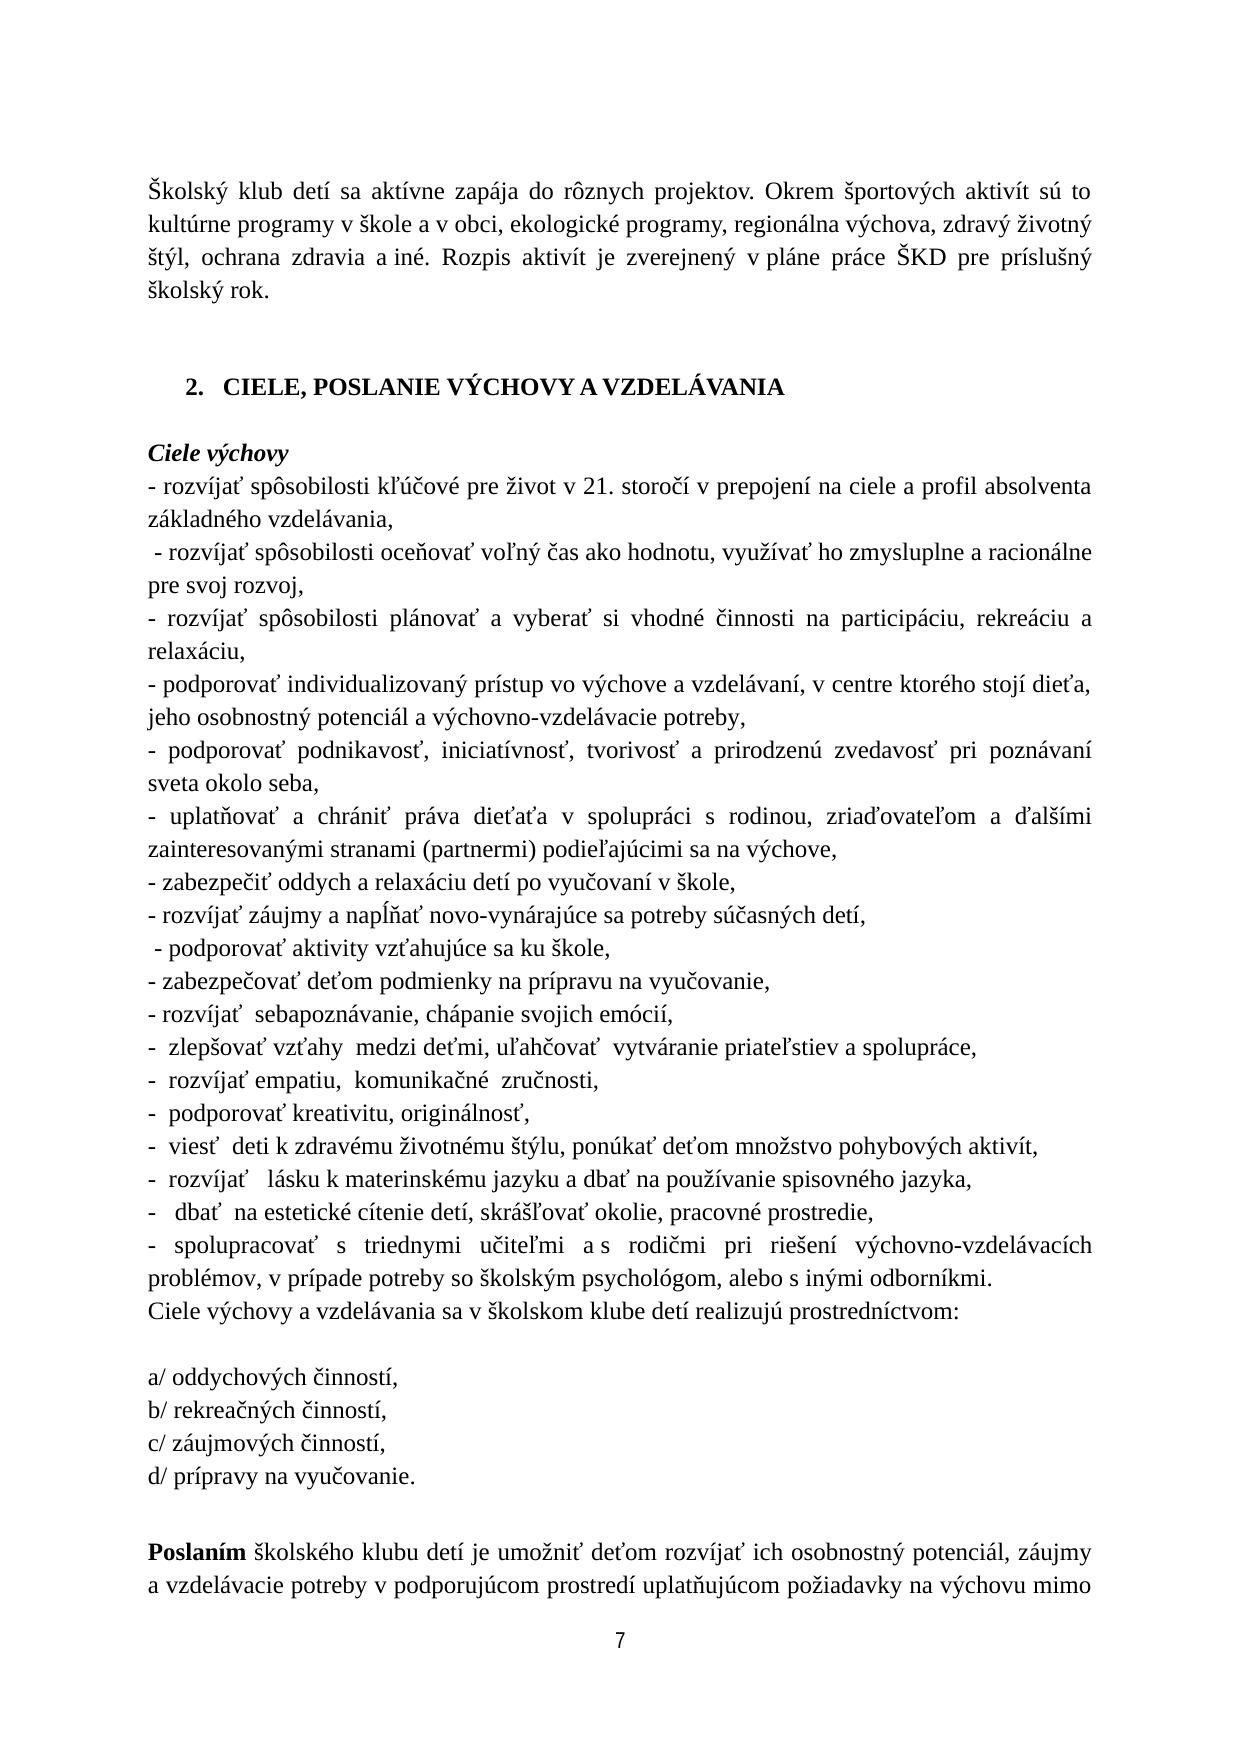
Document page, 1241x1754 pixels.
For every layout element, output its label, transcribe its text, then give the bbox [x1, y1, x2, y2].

text - podporovať individualizovaný prístup vo výchove a vzdelávaní, v centre ktorého stojí dieťa, jeho osobnostný potenciál a výchovno-vzdelávacie potreby, [148, 669, 1093, 731]
text - rozvíjať sebapoznávanie, chápanie svojich emócií, [148, 999, 1093, 1028]
text - rozvíjať lásku k materinskému jazyku a dbať na používanie spisovného jazyka, [148, 1164, 1093, 1193]
text - rozvíjať záujmy a napĺňať novo-vynárajúce sa potreby súčasných detí, [148, 900, 1093, 929]
text - zabezpečiť oddych a relaxáciu detí po vyučovaní v škole, [148, 867, 1093, 896]
text d/ prípravy na vyučovanie. [148, 1461, 1093, 1490]
text - rozvíjať spôsobilosti oceňovať voľný čas ako hodnotu, využívať ho zmysluplne a racionálne pre svoj rozvoj, [148, 537, 1093, 598]
text Ciele výchovy [148, 438, 1093, 466]
text - rozvíjať empatiu, komunikačné zručnosti, [148, 1065, 1093, 1094]
text - spolupracovať s triednymi učiteľmi a s rodičmi pri riešení výchovno-vzdelávacích problémov, v prípade potreby so školským psychológom, alebo s inými odborníkmi. [148, 1230, 1093, 1292]
text b/ rekreačných činností, [148, 1395, 1093, 1424]
list CIELE, POSLANIE VÝCHOVY A VZDELÁVANIA [185, 372, 1093, 400]
text - rozvíjať spôsobilosti kľúčové pre život v 21. storočí v prepojení na ciele a profil absolventa základného vzdelávania, [148, 471, 1093, 532]
text - podporovať aktivity vzťahujúce sa ku škole, [148, 933, 1093, 962]
text - zlepšovať vzťahy medzi deťmi, uľahčovať vytváranie priateľstiev a spolupráce, [148, 1032, 1093, 1061]
text - dbať na estetické cítenie detí, skrášľovať okolie, pracovné prostredie, [148, 1197, 1093, 1226]
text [148, 1537, 1093, 1599]
text - viesť deti k zdravému životnému štýlu, ponúkať deťom množstvo pohybových aktivít, [148, 1131, 1093, 1160]
text Ciele výchovy a vzdelávania sa v školskom klube detí realizujú prostredníctvom: [148, 1296, 1093, 1325]
text - rozvíjať spôsobilosti plánovať a vyberať si vhodné činnosti na participáciu, rekreáciu a relaxáciu, [148, 603, 1093, 664]
text - zabezpečovať deťom podmienky na prípravu na vyučovanie, [148, 966, 1093, 995]
text a/ oddychových činností, [148, 1362, 1093, 1391]
text - podporovať podnikavosť, iniciatívnosť, tvorivosť a prirodzenú zvedavosť pri poznávaní sveta okolo seba, [148, 735, 1093, 797]
text - uplatňovať a chrániť práva dieťaťa v spolupráci s rodinou, zriaďovateľom a ďalšími zainteresovanými stranami (partnermi) podieľajúcimi sa na výchove, [148, 801, 1093, 863]
text c/ záujmových činností, [148, 1428, 1093, 1457]
text - podporovať kreativitu, originálnosť, [148, 1098, 1093, 1127]
text Školský klub detí sa aktívne zapája do rôznych projektov. Okrem športových aktivít sú to kultúrne programy v škole a v obci, ekologické programy, regionálna výchova, zdravý životný štýl, ochrana zdravia a iné. Rozpis aktivít je zverejnený v pláne práce ŠKD pre príslušný školský rok. [148, 176, 1093, 304]
